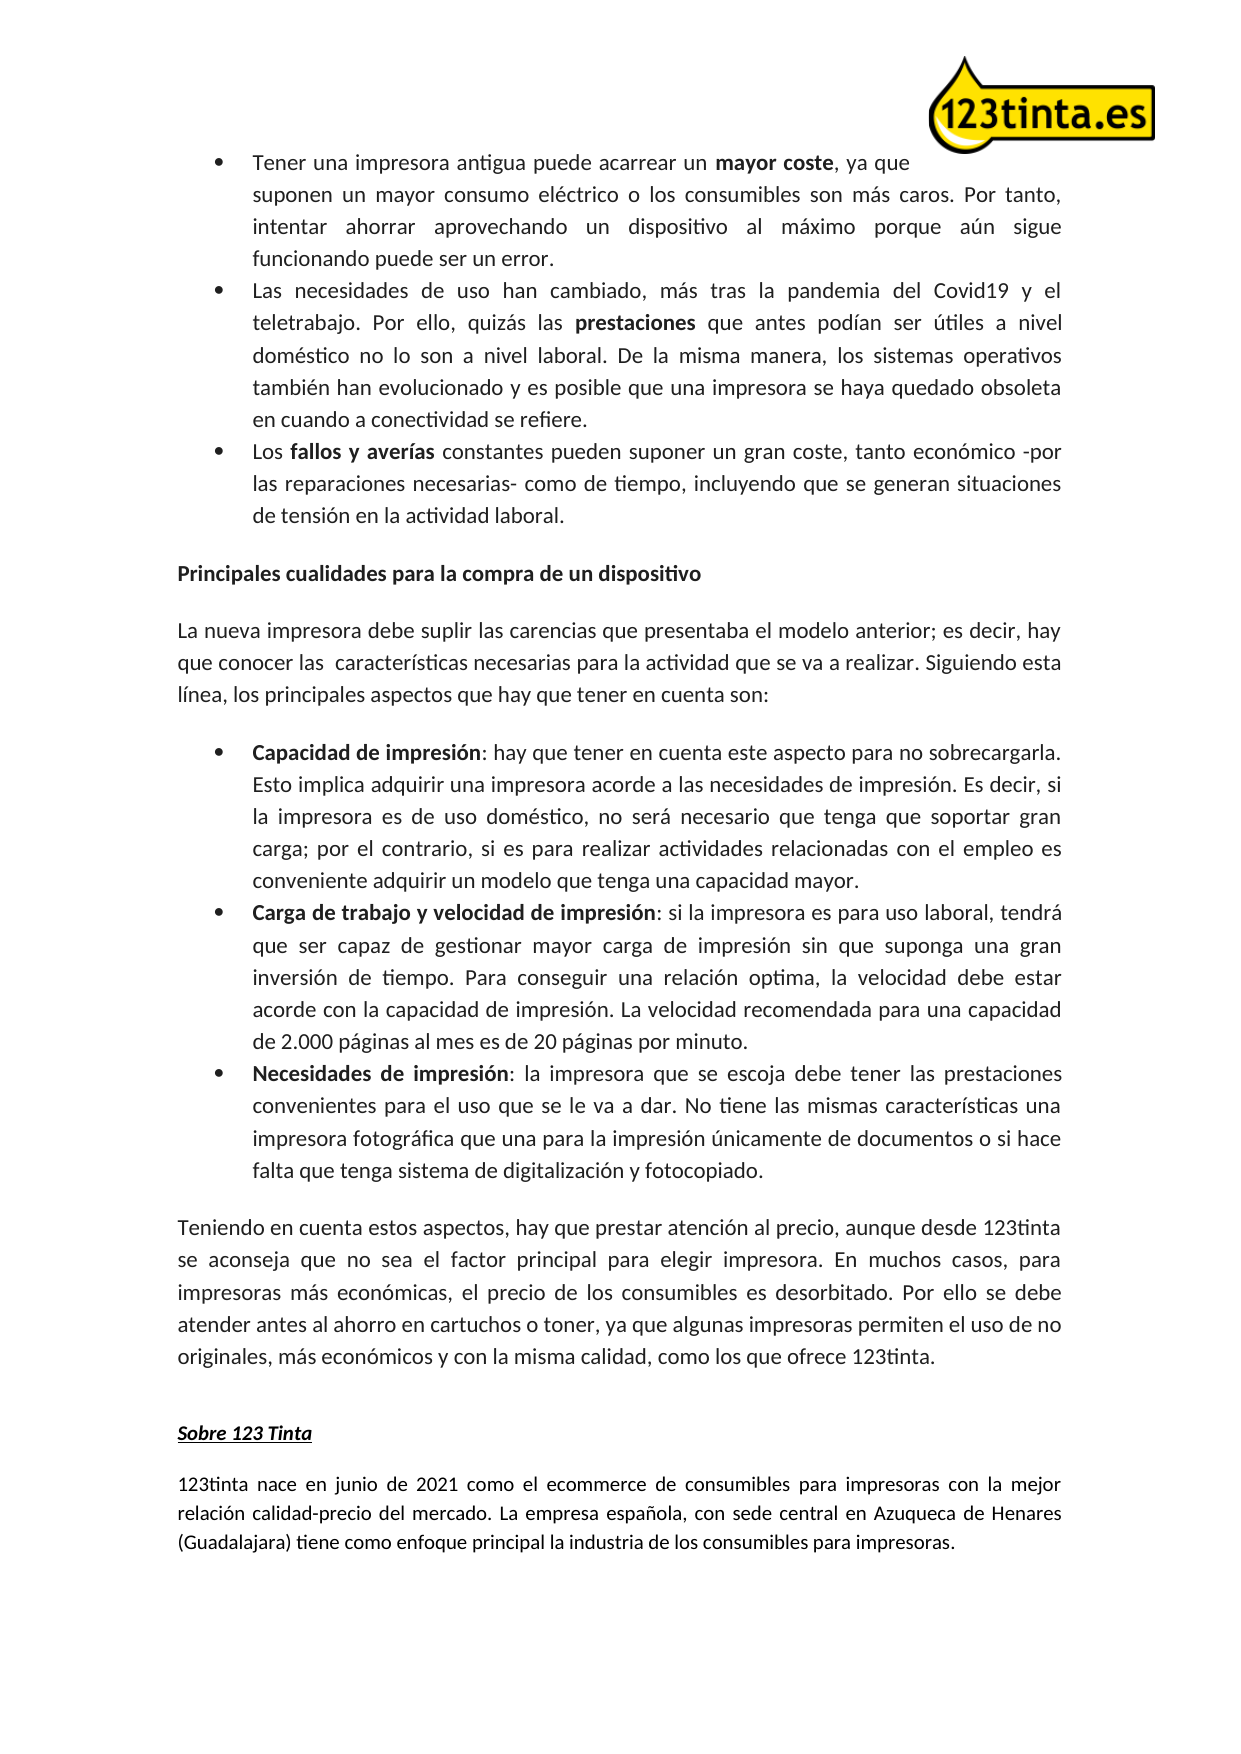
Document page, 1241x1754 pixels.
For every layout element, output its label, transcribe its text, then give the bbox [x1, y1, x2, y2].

list Las necesidades de uso han cambiado, más tras la pandemia del Covid19 y el teletrabajo. Por ello, quizás las prestaciones que antes podían ser útiles a nivel doméstico no lo son a nivel laboral. De la misma manera, los sistemas operativos también han evolucionado y es posible que una impresora se haya quedado obsoleta en cuando a conectividad se refiere. [215, 276, 1063, 433]
list Carga de trabajo y velocidad de impresión: si la impresora es para uso laboral, tendrá que ser capaz de gestionar mayor carga de impresión sin que suponga una gran inversión de tiempo. Para conseguir una relación optima, la velocidad debe estar acorde con la capacidad de impresión. La velocidad recomendada para una capacidad de 2.000 páginas al mes es de 20 páginas por minuto. [215, 898, 1063, 1055]
text Teniendo en cuenta estos aspectos, hay que prestar atención al precio, aunque desde 123tinta se aconseja que no sea el factor principal para elegir impresora. En muchos casos, para impresoras más económicas, el precio de los consumibles es desorbitado. Por ello se debe atender antes al ahorro en cartuchos o toner, ya que algunas impresoras permiten el uso de no originales, más económicos y con la misma calidad, como los que ofrece 123tinta. [177, 1213, 1063, 1370]
picture [928, 56, 1155, 154]
text Principales cualidades para la compra de un dispositivo [177, 559, 1063, 587]
text Sobre 123 Tinta [177, 1420, 1063, 1446]
list Los fallos y averías constantes pueden suponer un gran coste, tanto económico -por las reparaciones necesarias- como de tiempo, incluyendo que se generan situaciones de tensión en la actividad laboral. [215, 437, 1063, 530]
text 123tinta nace en junio de 2021 como el ecommerce de consumibles para impresoras con la mejor relación calidad-precio del mercado. La empresa española, con sede central en Azuqueca de Henares (Guadalajara) tiene como enfoque principal la industria de los consumibles para impresoras. [177, 1471, 1063, 1555]
text La nueva impresora debe suplir las carencias que presentaba el modelo anterior; es decir, hay que conocer las características necesarias para la actividad que se va a realizar. Siguiendo esta línea, los principales aspectos que hay que tener en cuenta son: [177, 616, 1063, 708]
list Capacidad de impresión: hay que tener en cuenta este aspecto para no sobrecargarla. Esto implica adquirir una impresora acorde a las necesidades de impresión. Es decir, si la impresora es de uso doméstico, no será necesario que tenga que soportar gran carga; por el contrario, si es para realizar actividades relacionadas con el empleo es conveniente adquirir un modelo que tenga una capacidad mayor. [215, 738, 1063, 894]
list Tener una impresora antigua puede acarrear un mayor coste, ya que suponen un mayor consumo eléctrico o los consumibles son más caros. Por tanto, intentar ahorrar aprovechando un dispositivo al máximo porque aún sigue funcionando puede ser un error. [215, 148, 1063, 272]
list Necesidades de impresión: la impresora que se escoja debe tener las prestaciones convenientes para el uso que se le va a dar. No tiene las mismas características una impresora fotográfica que una para la impresión únicamente de documentos o si hace falta que tenga sistema de digitalización y fotocopiado. [215, 1059, 1063, 1184]
